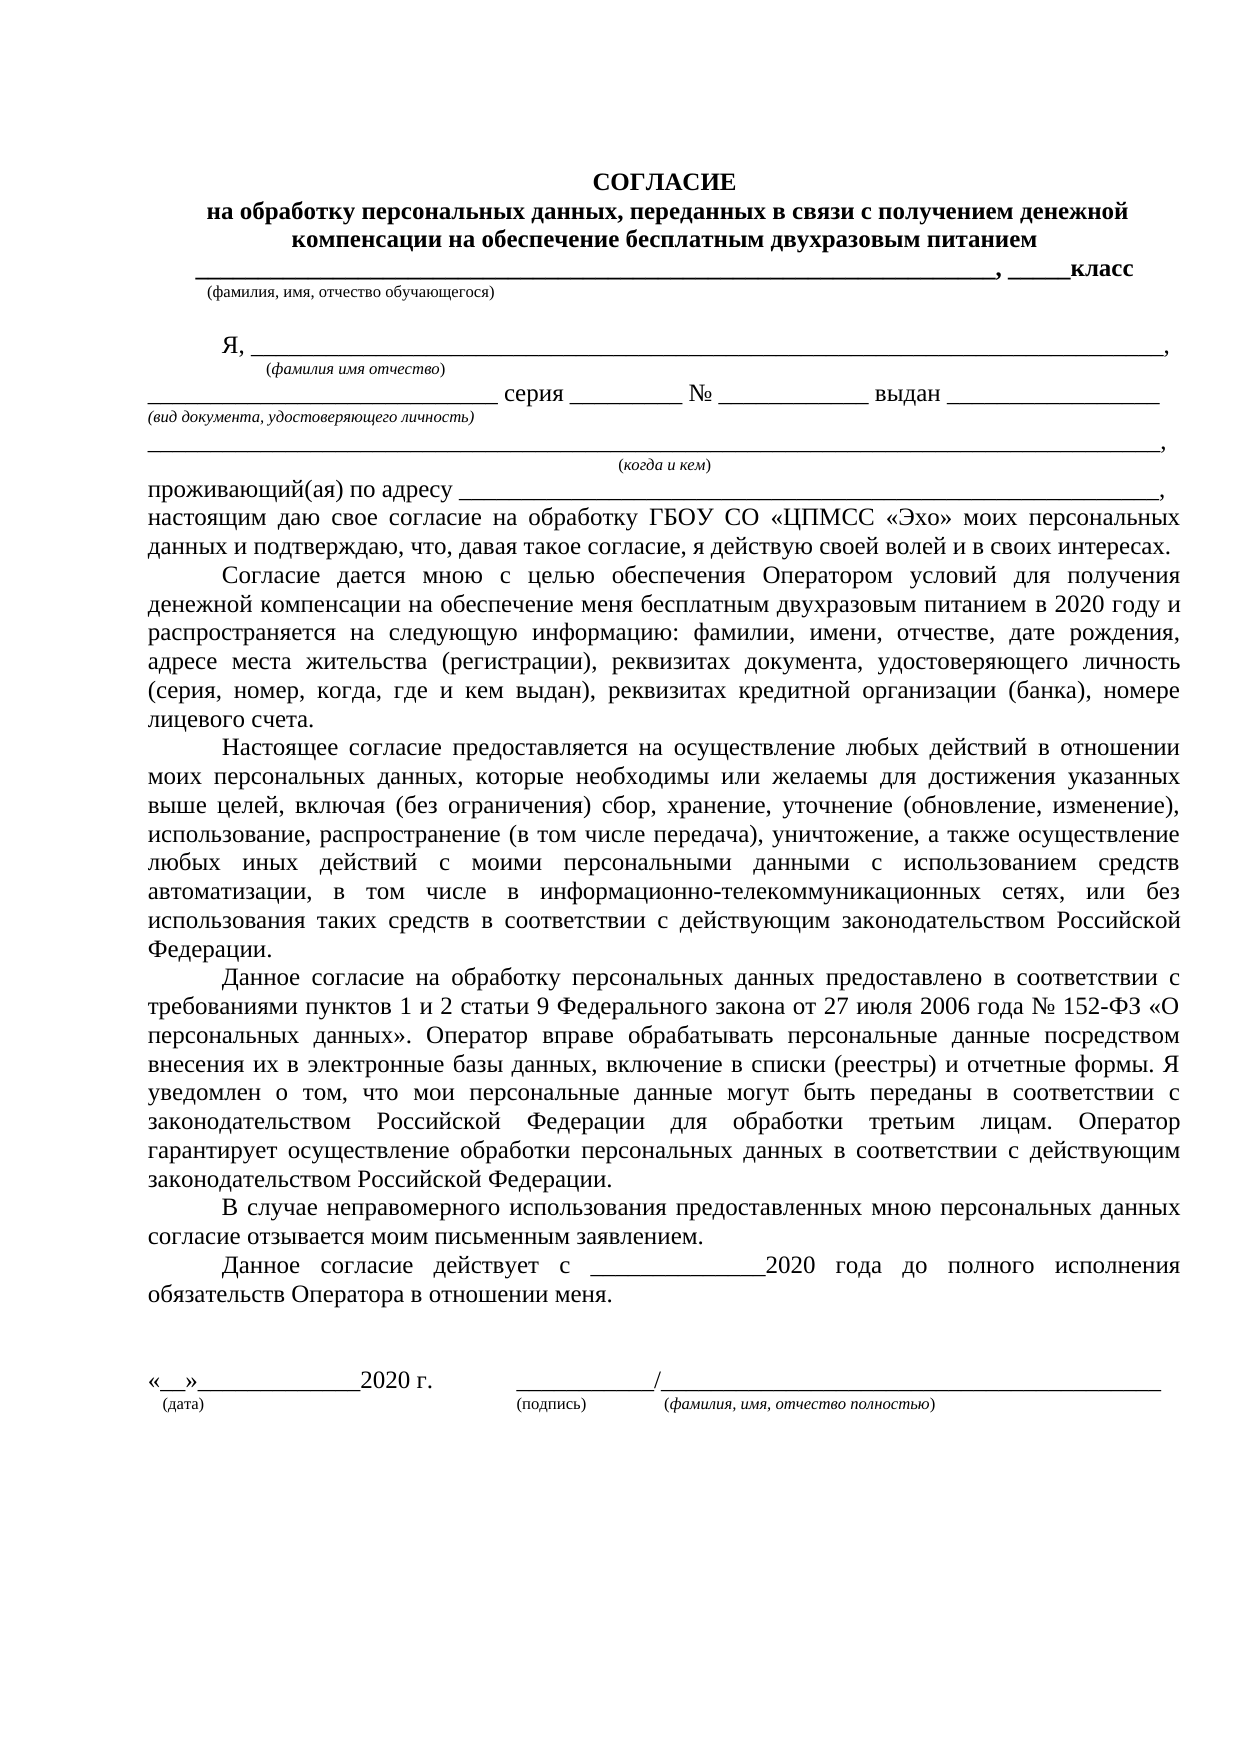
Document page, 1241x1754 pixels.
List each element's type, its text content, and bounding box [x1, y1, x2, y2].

text _________________________________________________________________________________, [148, 426, 1181, 454]
text СОГЛАСИЕ [148, 167, 1181, 196]
text (фамилия, имя, отчество обучающегося) [207, 282, 1181, 301]
text настоящим даю свое согласие на обработку ГБОУ СО «ЦПМСС «Эхо» моих персональных данных и подтверждаю, что, давая такое согласие, я действую своей волей и в своих интересах. [148, 502, 1181, 560]
text Настоящее согласие предоставляется на осуществление любых действий в отношении моих персональных данных, которые необходимы или желаемы для достижения указанных выше целей, включая (без ограничения) сбор, хранение, уточнение (обновление, изменение), использование, распространение (в том числе передача), уничтожение, а также осуществление любых иных действий с моими персональными данными с использованием средств автоматизации, в том числе в информационно-телекоммуникационных сетях, или без использования таких средств в соответствии с действующим законодательством Российской Федерации. [148, 732, 1181, 962]
text ____________________________ серия _________ № ____________ выдан _________________ [148, 378, 1181, 407]
text (когда и кем) [148, 454, 1181, 474]
text Согласие дается мною с целью обеспечения Оператором условий для получения денежной компенсации на обеспечение меня бесплатным двухразовым питанием в 2020 году и распространяется на следующую информацию: фамилии, имени, отчестве, дате рождения, адресе места жительства (регистрации), реквизитах документа, удостоверяющего личность (серия, номер, когда, где и кем выдан), реквизитах кредитной организации (банка), номере лицевого счета. [148, 560, 1181, 732]
text В случае неправомерного использования предоставленных мною персональных данных согласие отзывается моим письменным заявлением. [148, 1192, 1181, 1250]
text (дата) (подпись) (фамилия, имя, отчество полностью) [162, 1394, 1181, 1413]
text Данное согласие на обработку персональных данных предоставлено в соответствии с требованиями пунктов 1 и 2 статьи 9 Федерального закона от 27 июля 2006 года № 152-ФЗ «О персональных данных». Оператор вправе обрабатывать персональные данные посредством внесения их в электронные базы данных, включение в списки (реестры) и отчетные формы. Я уведомлен о том, что мои персональные данные могут быть переданы в соответствии с законодательством Российской Федерации для обработки третьим лицам. Оператор гарантирует осуществление обработки персональных данных в соответствии с действующим законодательством Российской Федерации. [148, 962, 1181, 1192]
text проживающий(ая) по адресу ________________________________________________________, [148, 474, 1181, 502]
text на обработку персональных данных, переданных в связи с получением денежной компенсации на обеспечение бесплатным двухразовым питанием ________________________________________________________________, _____класс [148, 196, 1181, 282]
text Данное согласие действует с ______________2020 года до полного исполнения обязательств Оператора в отношении меня. [148, 1250, 1181, 1307]
text «__»_____________2020 г. ___________/________________________________________ [148, 1365, 1181, 1394]
text (вид документа, удостоверяющего личность) [148, 407, 1181, 426]
text (фамилия имя отчество) [266, 359, 1181, 378]
text Я, _________________________________________________________________________, [148, 330, 1181, 359]
